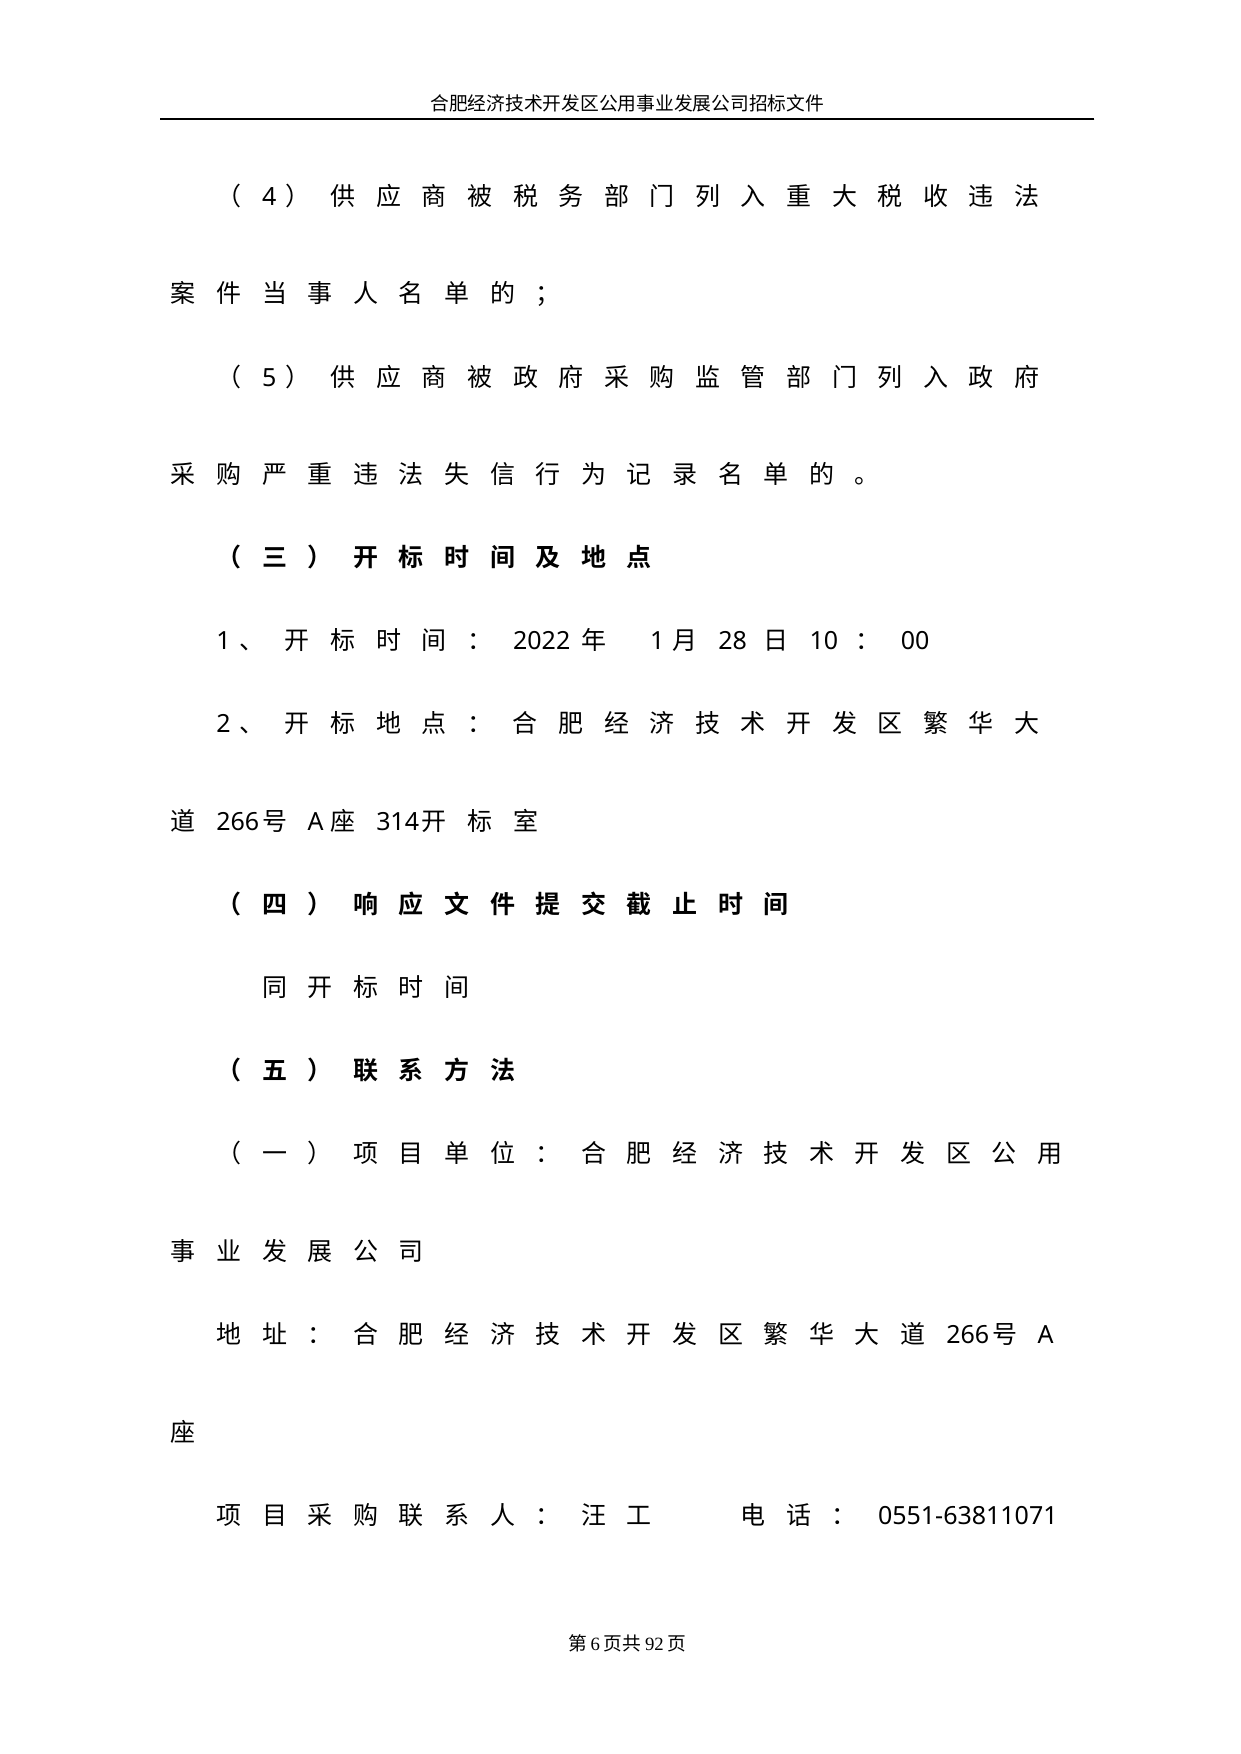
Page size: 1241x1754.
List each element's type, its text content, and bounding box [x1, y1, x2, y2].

text （三）开标时间及地点 [171, 523, 1083, 588]
text （五）联系方法 [171, 1036, 1083, 1101]
text （四）响应文件提交截止时间 [171, 870, 1083, 935]
text 地址：合肥经济技术开发区繁华大道266号A座 [171, 1300, 1083, 1463]
text （5）供应商被政府采购监管部门列入政府采购严重违法失信行为记录名单的。 [171, 343, 1083, 505]
text 同开标时间 [171, 953, 1083, 1018]
text 项目采购联系人：汪工 电话：0551-63811071 [171, 1481, 1083, 1546]
text 1、开标时间：2022年 1月28日10：00 [171, 606, 1083, 671]
text 2、开标地点：合肥经济技术开发区繁华大道266号A座314开标室 [171, 689, 1083, 852]
text （4）供应商被税务部门列入重大税收违法案件当事人名单的； [171, 162, 1083, 324]
text （一）项目单位：合肥经济技术开发区公用事业发展公司 [171, 1119, 1083, 1282]
